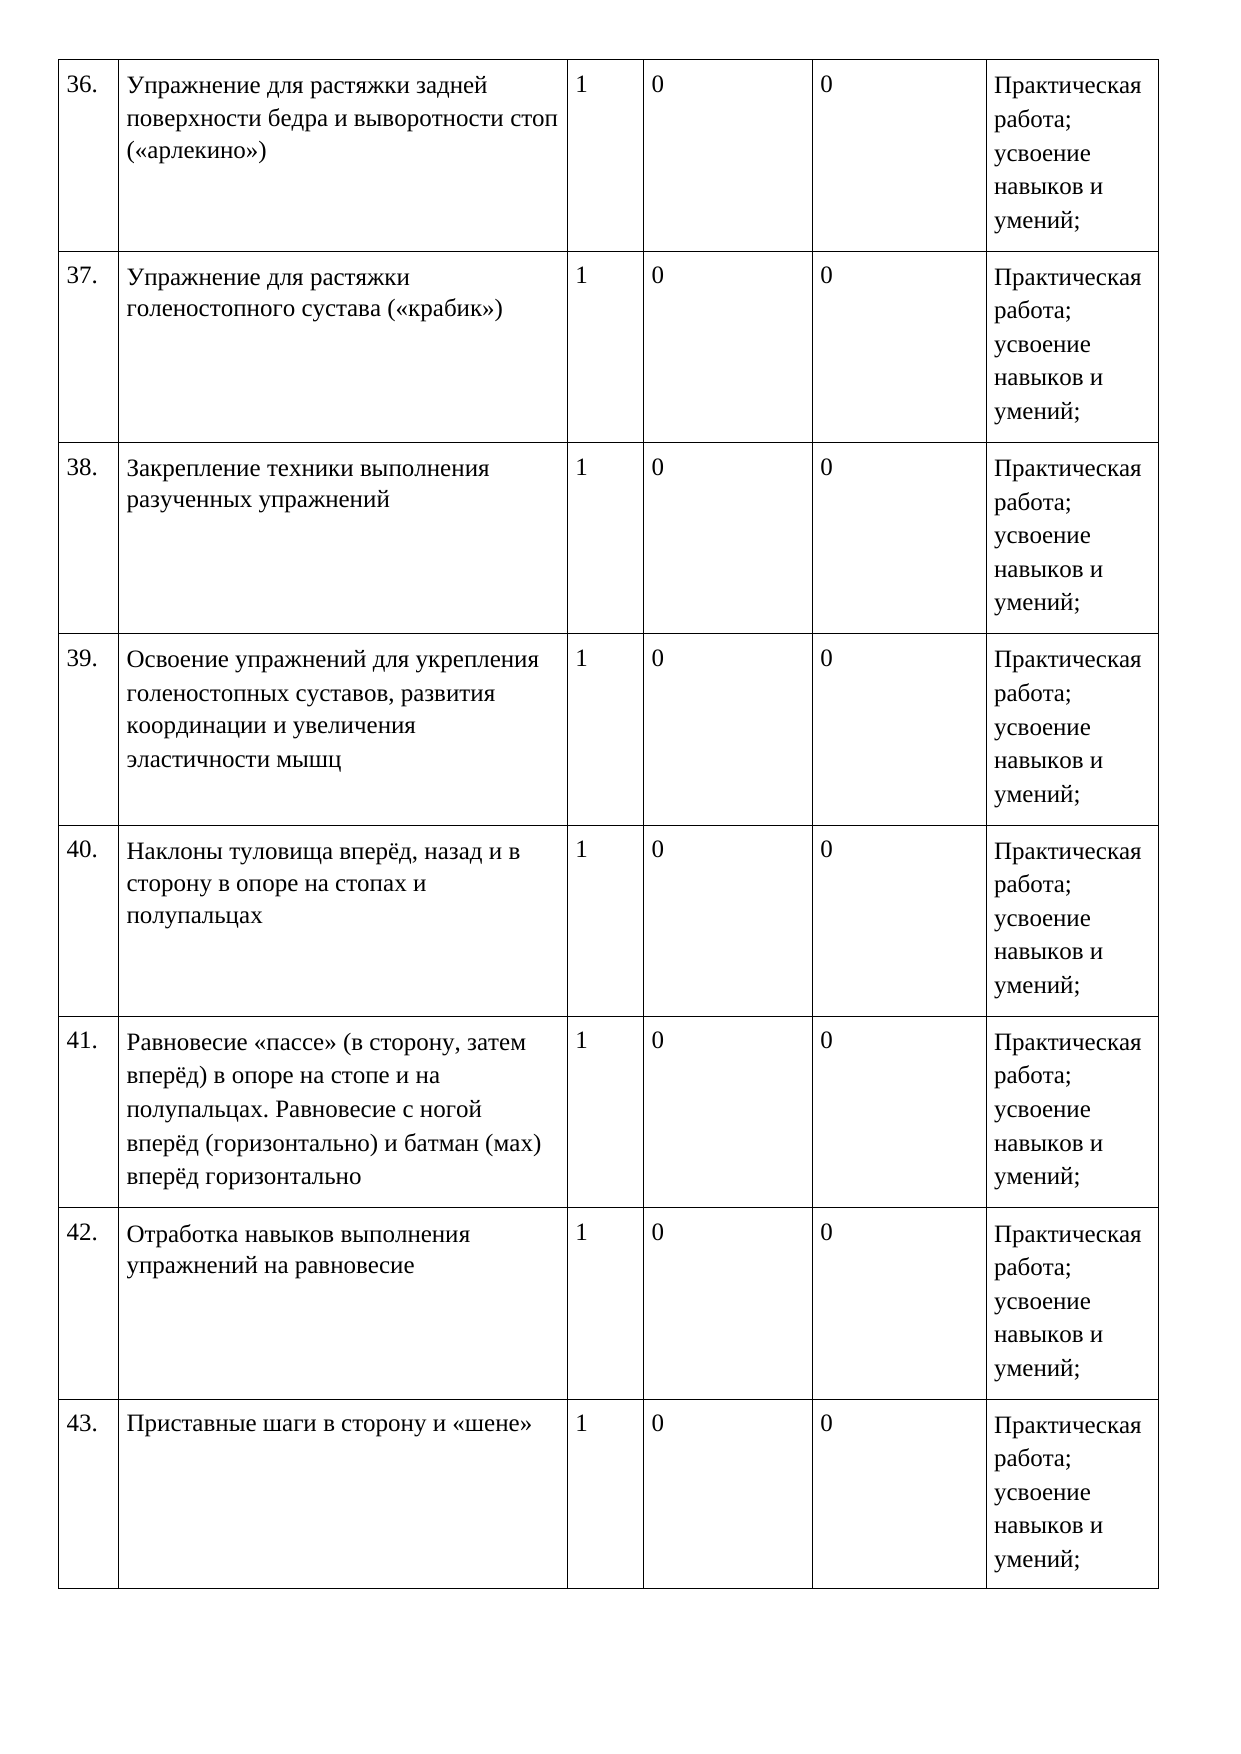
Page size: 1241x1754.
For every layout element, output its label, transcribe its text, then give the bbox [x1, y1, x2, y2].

table_cell 0 [644, 443, 812, 633]
table_cell Приставные шаги в сторону и «шене» [119, 1400, 567, 1588]
table_cell Наклоны туловища вперёд, назад и в сторону в опоре на стопах и полупальцах [119, 826, 567, 1016]
table_cell 0 [813, 1400, 986, 1588]
table_header Практическая работа; усвоение навыков и умений; [987, 60, 1158, 251]
table_cell Практическая работа; усвоение навыков и умений; [987, 443, 1158, 633]
table_cell Освоение упражнений для укрепления голеностопных суставов, развития координации и увеличения эластичности мышц [119, 634, 567, 824]
table_cell 0 [813, 1017, 986, 1207]
table_cell 41. [59, 1017, 118, 1207]
table_cell 0 [644, 634, 812, 824]
table_cell 0 [813, 634, 986, 824]
table_cell Отработка навыков выполнения упражнений на равновесие [119, 1208, 567, 1398]
table_cell Практическая работа; усвоение навыков и умений; [987, 826, 1158, 1016]
table_header 1 [568, 60, 643, 251]
table_cell 1 [568, 1017, 643, 1207]
table_cell 0 [813, 1208, 986, 1398]
table_cell 1 [568, 826, 643, 1016]
table_header 0 [644, 60, 812, 251]
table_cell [987, 1208, 1158, 1398]
table_cell 37. [59, 252, 118, 442]
table_cell 1 [568, 634, 643, 824]
table_cell 0 [644, 1400, 812, 1588]
table_cell 0 [813, 443, 986, 633]
table_cell Закрепление техники выполнения разученных упражнений [119, 443, 567, 633]
table_cell 1 [568, 1208, 643, 1398]
table_cell 0 [813, 252, 986, 442]
table_cell 43. [59, 1400, 118, 1588]
table_header Упражнение для растяжки задней поверхности бедра и выворотности стоп («арлекино») [119, 60, 567, 251]
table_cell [987, 1400, 1158, 1588]
table_cell 39. [59, 634, 118, 824]
table_cell 0 [813, 826, 986, 1016]
table_cell Практическая работа; усвоение навыков и умений; [987, 634, 1158, 824]
table_cell 0 [644, 826, 812, 1016]
table_cell 0 [644, 1208, 812, 1398]
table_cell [987, 252, 1158, 442]
table_cell Упражнение для растяжки голеностопного сустава («крабик») [119, 252, 567, 442]
table_cell 1 [568, 252, 643, 442]
table_header 0 [813, 60, 986, 251]
table_cell Равновесие «пассе» (в сторону, затем вперёд) в опоре на стопе и на полупальцах. Равновесие с ногой вперёд (горизонтально) и батман (мах) вперёд горизонтально [119, 1017, 567, 1207]
table_cell 38. [59, 443, 118, 633]
table_cell 1 [568, 443, 643, 633]
table_cell 40. [59, 826, 118, 1016]
table_cell 0 [644, 252, 812, 442]
table_cell 0 [644, 1017, 812, 1207]
table_cell Практическая работа; усвоение навыков и умений; [987, 1017, 1158, 1207]
table_header 36. [59, 60, 118, 251]
table_cell 1 [568, 1400, 643, 1588]
table_cell 42. [59, 1208, 118, 1398]
